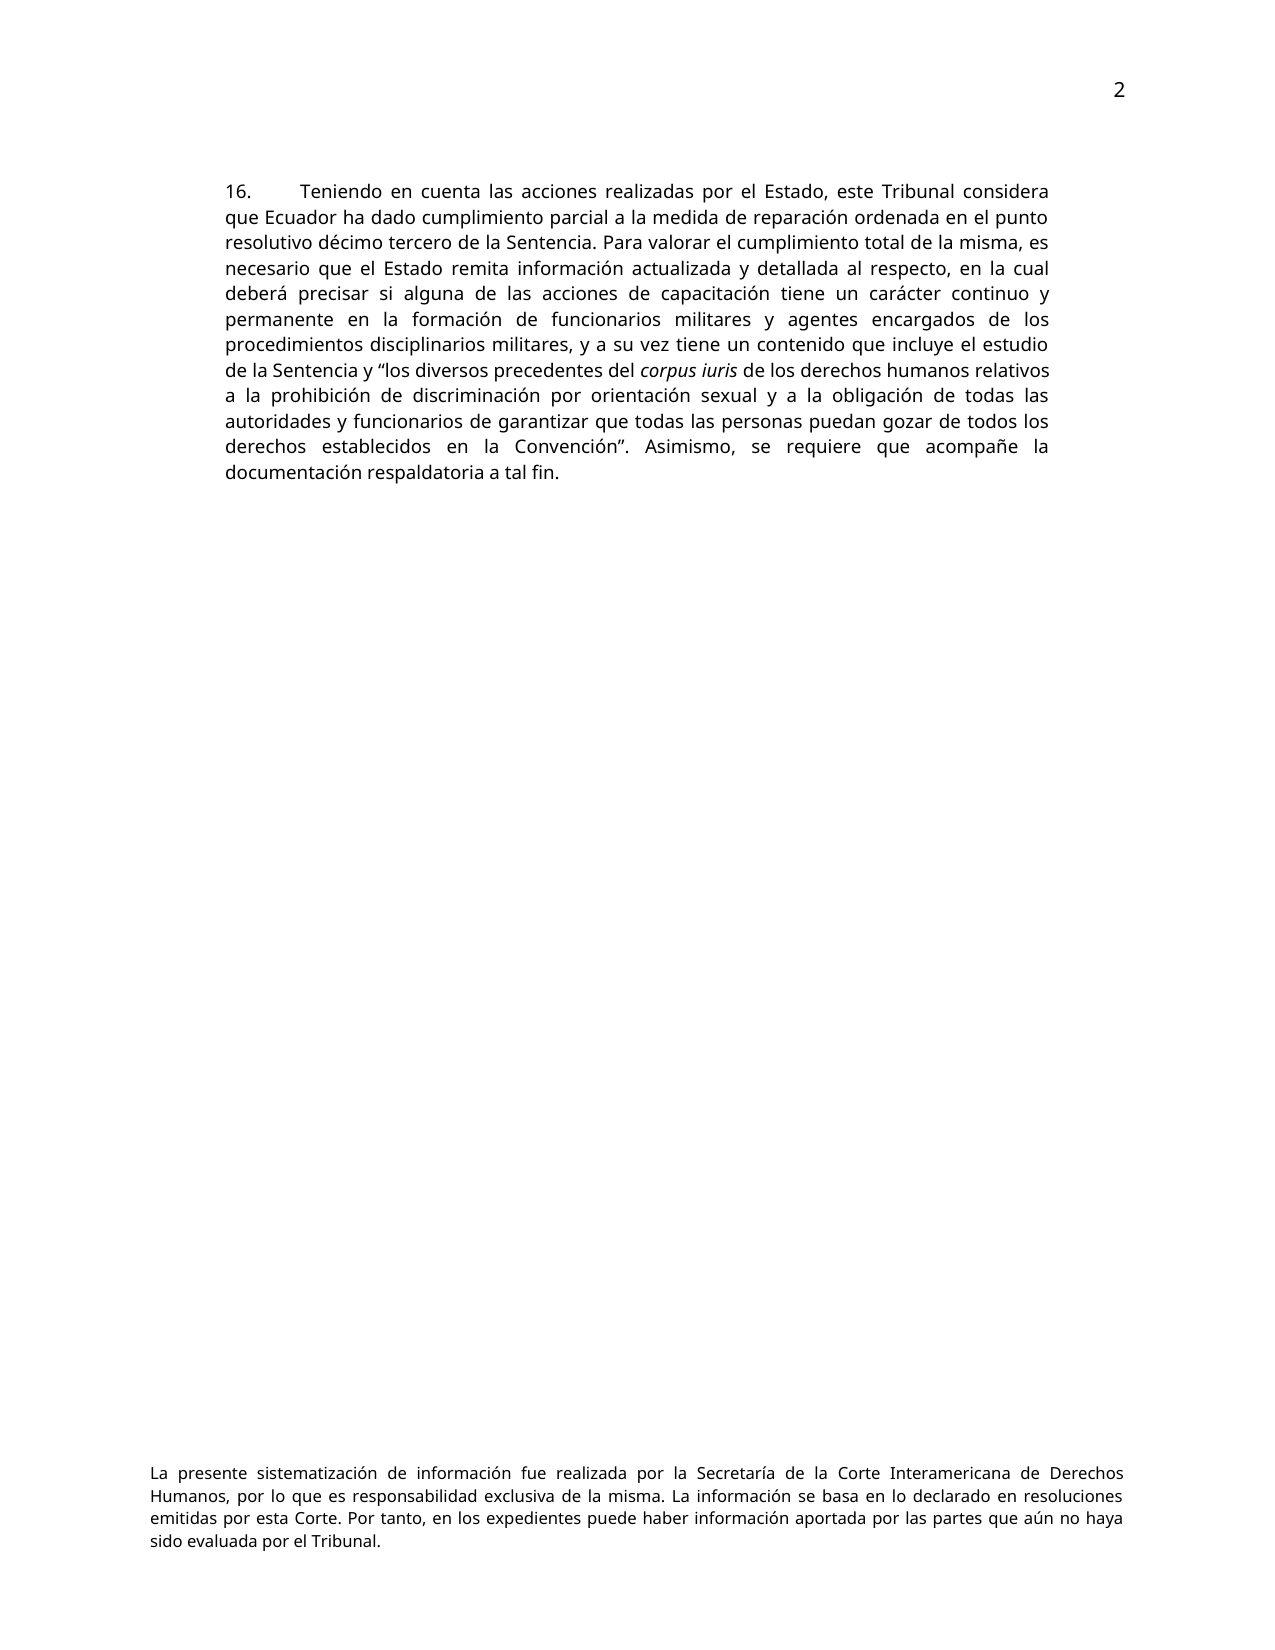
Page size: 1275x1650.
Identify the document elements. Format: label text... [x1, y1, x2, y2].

list 16. Teniendo en cuenta las acciones realizadas por el Estado, este Tribunal considera que Ecuador ha dado cumplimiento parcial a la medida de reparación ordenada en el punto resolutivo décimo tercero de la Sentencia. Para valorar el cumplimiento total de la misma, es necesario que el Estado remita información actualizada y detallada al respecto, en la cual deberá precisar si alguna de las acciones de capacitación tiene un carácter continuo y permanente en la formación de funcionarios militares y agentes encargados de los procedimientos disciplinarios militares, y a su vez tiene un contenido que incluye el estudio de la Sentencia y “los diversos precedentes del corpus iuris de los derechos humanos relativos a la prohibición de discriminación por orientación sexual y a la obligación de todas las autoridades y funcionarios de garantizar que todas las personas puedan gozar de todos los derechos establecidos en la Convención”. Asimismo, se requiere que acompañe la documentación respaldatoria a tal fin. [225, 178, 1050, 485]
